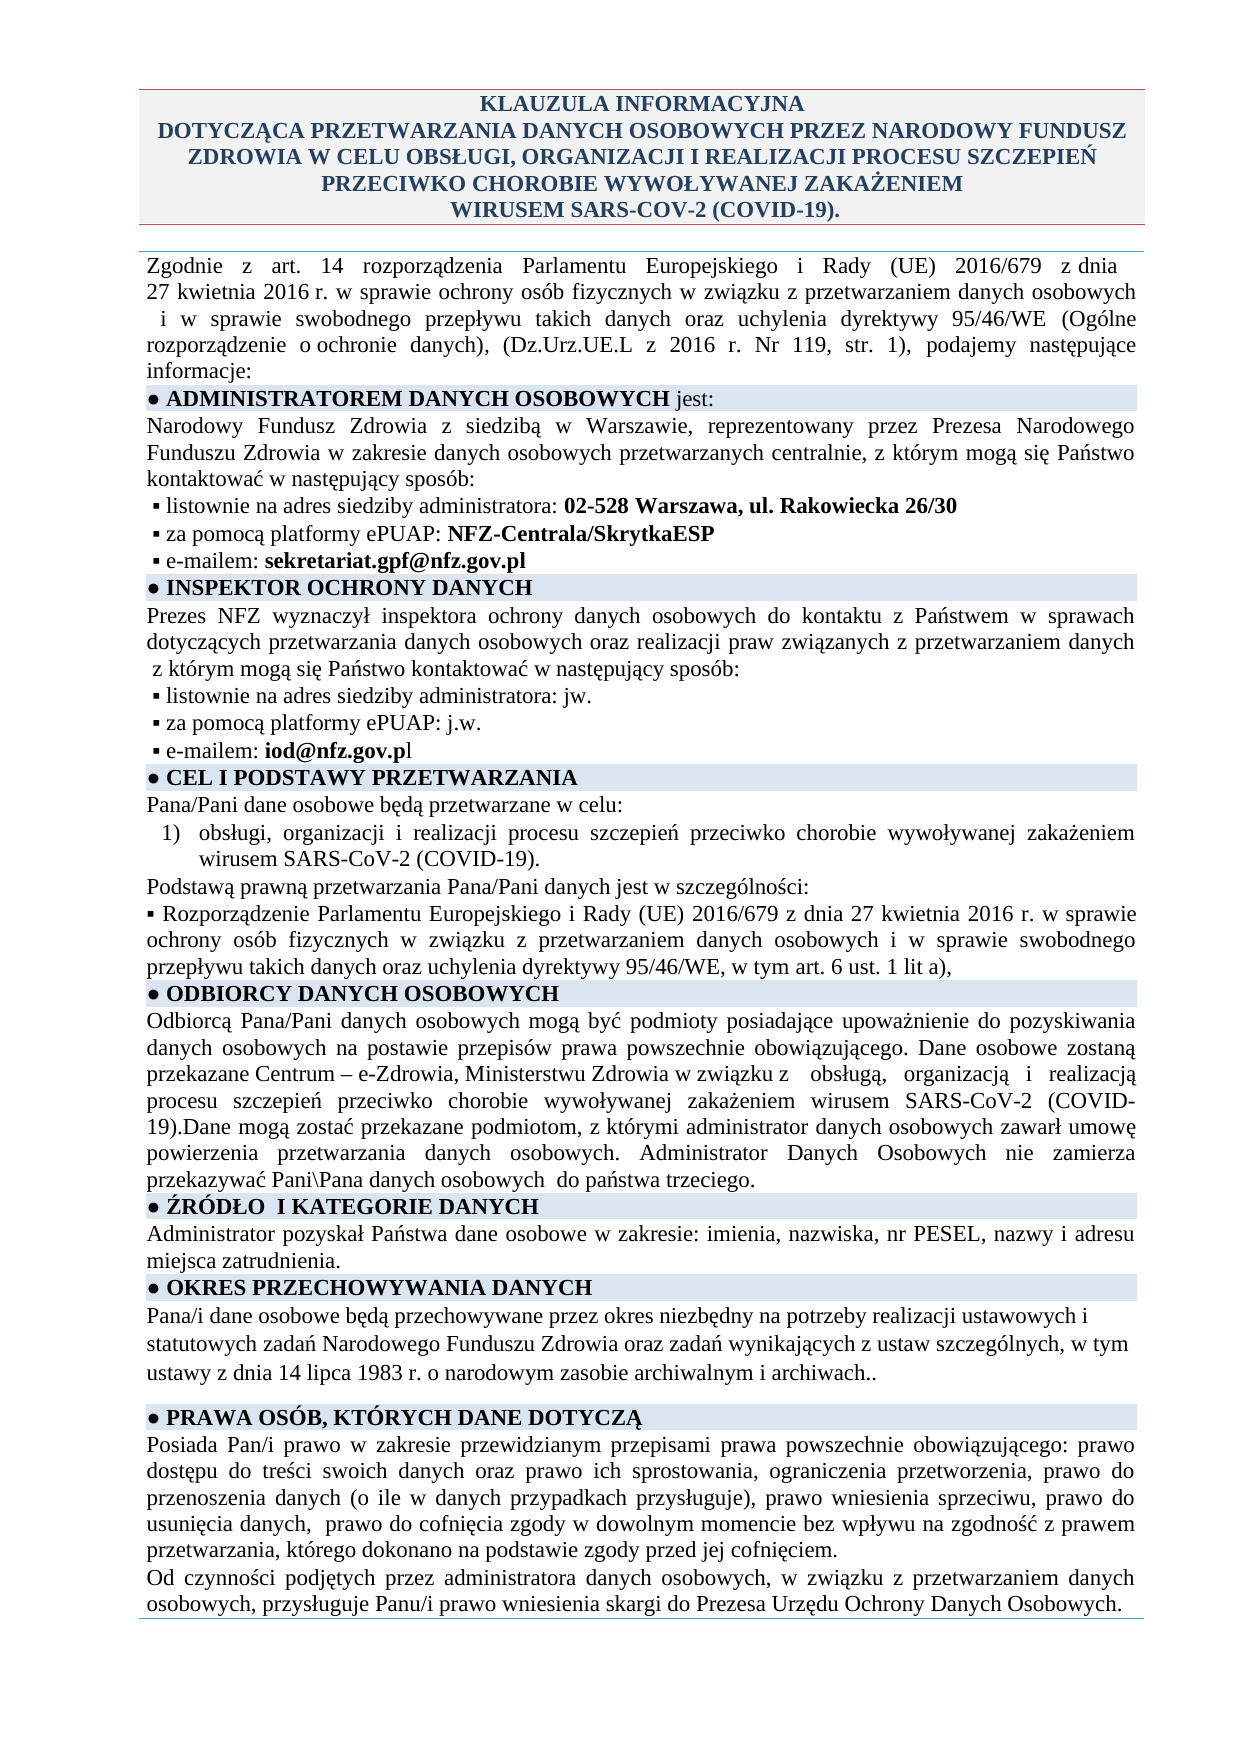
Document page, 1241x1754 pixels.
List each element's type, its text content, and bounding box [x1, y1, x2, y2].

table_header KLAUZULA INFORMACYJNA DOTYCZĄCA PRZETWARZANIA DANYCH OSOBOWYCH PRZEZ NARODOWY FUNDUSZ ZDROWIA W CELU OBSŁUGI, ORGANIZACJI I REALIZACJI PROCESU SZCZEPIEŃ PRZECIWKO CHOROBIE WYWOŁYWANEJ ZAKAŻENIEM WIRUSEM SARS-COV-2 (COVID-19). [139, 90, 1145, 223]
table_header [139, 252, 1144, 1618]
